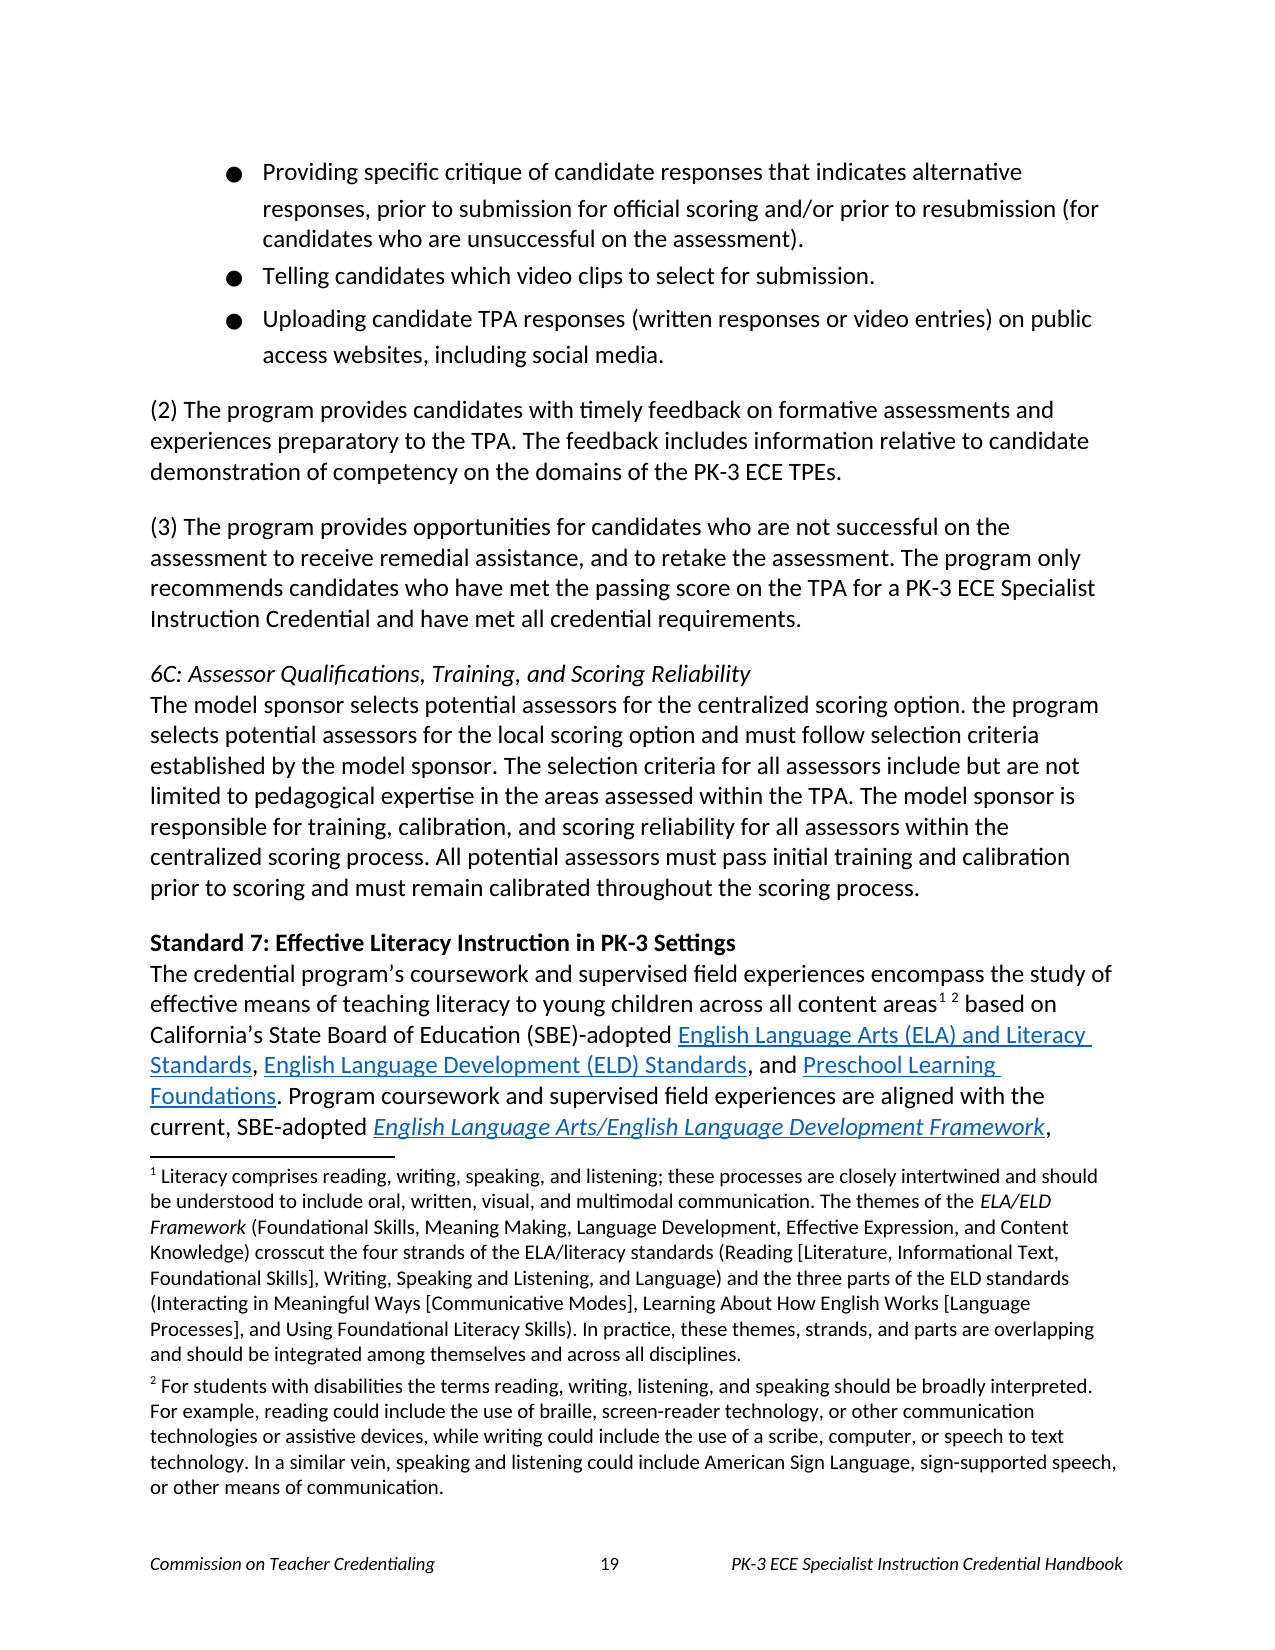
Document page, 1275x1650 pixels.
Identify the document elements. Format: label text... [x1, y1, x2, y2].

text The credential program’s coursework and supervised field experiences encompass the study of effective means of teaching literacy to young children across all content areas based on California’s State Board of Education (SBE)-adopted English Language Arts (ELA) and Literacy Standards, English Language Development (ELD) Standards, and Preschool Learning Foundations. Program coursework and supervised field experiences are aligned with the current, SBE-adopted English Language Arts/English Language Development Framework, including the crosscutting themes of Foundational Skills, Meaning Making, Language Development, Effective Expression, and Content Knowledge, as well as the Preschool Curriculum Framework. The program emphasizes the relationships among the five themes, including the importance of the foundational skills to children’s learning across all themes and how progress in the other themes supports progress in the foundational skills. Through the integration of literacy coursework and supervised clinical practice, candidates learn that children’s instruction in each of the themes is essential and should occur concurrently (rather than sequentially), with emphasis based on the children’s age or grade-level standards as appropriate. Candidates also learn that for multilingual and English learner students, concurrent instruction in each of the themes through integrated and designated ELD is critical. [150, 958, 1125, 1141]
subtitle Standard 7: Effective Literacy Instruction in PK-3 Settings [150, 927, 1100, 958]
text (2) The program provides candidates with timely feedback on formative assessments and experiences preparatory to the TPA. The feedback includes information relative to candidate demonstration of competency on the domains of the PK-3 ECE TPEs. [150, 395, 1125, 486]
list Telling candidates which video clips to select for submission. [225, 254, 1125, 296]
text The model sponsor selects potential assessors for the centralized scoring option. the program selects potential assessors for the local scoring option and must follow selection criteria established by the model sponsor. The selection criteria for all assessors include but are not limited to pedagogical expertise in the areas assessed within the TPA. The model sponsor is responsible for training, calibration, and scoring reliability for all assessors within the centralized scoring process. All potential assessors must pass initial training and calibration prior to scoring and must remain calibrated throughout the scoring process. [150, 689, 1125, 902]
list Uploading candidate TPA responses (written responses or video entries) on public access websites, including social media. [225, 296, 1125, 370]
list Providing specific critique of candidate responses that indicates alternative responses, prior to submission for official scoring and/or prior to resubmission (for candidates who are unsuccessful on the assessment). [225, 150, 1125, 254]
text 6C: Assessor Qualifications, Training, and Scoring Reliability [150, 658, 1125, 689]
text (3) The program provides opportunities for candidates who are not successful on the assessment to receive remedial assistance, and to retake the assessment. The program only recommends candidates who have met the passing score on the TPA for a PK-3 ECE Specialist Instruction Credential and have met all credential requirements. [150, 511, 1125, 633]
